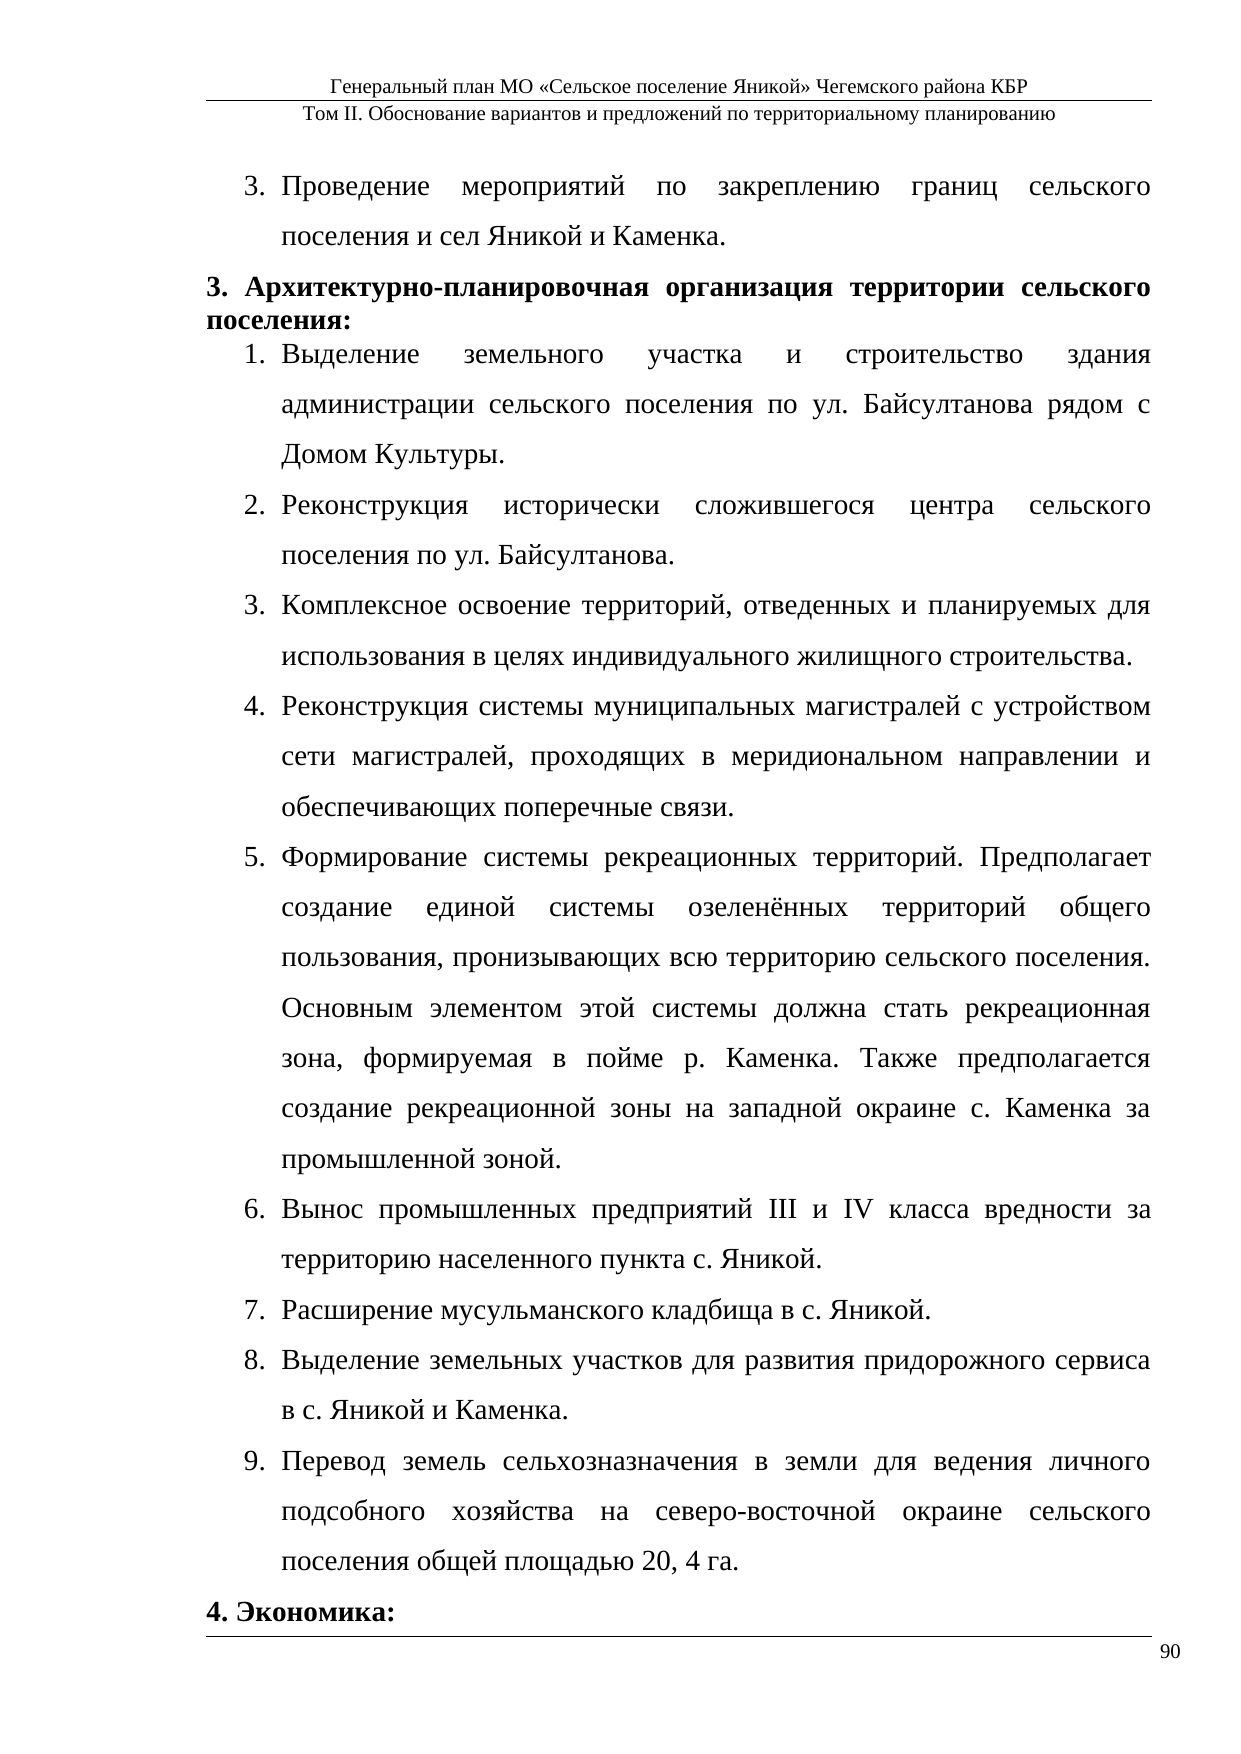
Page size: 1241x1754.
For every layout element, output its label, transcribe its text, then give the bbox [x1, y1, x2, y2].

list Реконструкция исторически сложившегося центра сельского поселения по ул. Байсултанова. [244, 487, 1152, 571]
list Реконструкция системы муниципальных магистралей с устройством сети магистралей, проходящих в меридиональном направлении и обеспечивающих поперечные связи. [244, 688, 1152, 822]
list Комплексное освоение территорий, отведенных и планируемых для использования в целях индивидуального жилищного строительства. [244, 587, 1152, 671]
list Формирование системы рекреационных территорий. Предполагает создание единой системы озеленённых территорий общего пользования, пронизывающих всю территорию сельского поселения. Основным элементом этой системы должна стать рекреационная зона, формируемая в пойме р. Каменка. Также предполагается создание рекреационной зоны на западной окраине с. Каменка за промышленной зоной. [244, 839, 1152, 1174]
list Выделение земельного участка и строительство здания администрации сельского поселения по ул. Байсултанова рядом с Домом Культуры. [244, 336, 1152, 470]
text 3. Архитектурно-планировочная организация территории сельского поселения: [206, 269, 1152, 336]
list Выделение земельных участков для развития придорожного сервиса в с. Яникой и Каменка. [244, 1342, 1152, 1426]
list Расширение мусульманского кладбища в с. Яникой. [244, 1292, 1152, 1325]
list Перевод земель сельхозназначения в земли для ведения личного подсобного хозяйства на северо-восточной окраине сельского поселения общей площадью 20, 4 га. [244, 1443, 1152, 1577]
list Вынос промышленных предприятий III и IV класса вредности за территорию населенного пункта с. Яникой. [244, 1191, 1152, 1275]
text 4. Экономика: [206, 1594, 1152, 1627]
list Проведение мероприятий по закреплению границ сельского поселения и сел Яникой и Каменка. [244, 168, 1152, 252]
